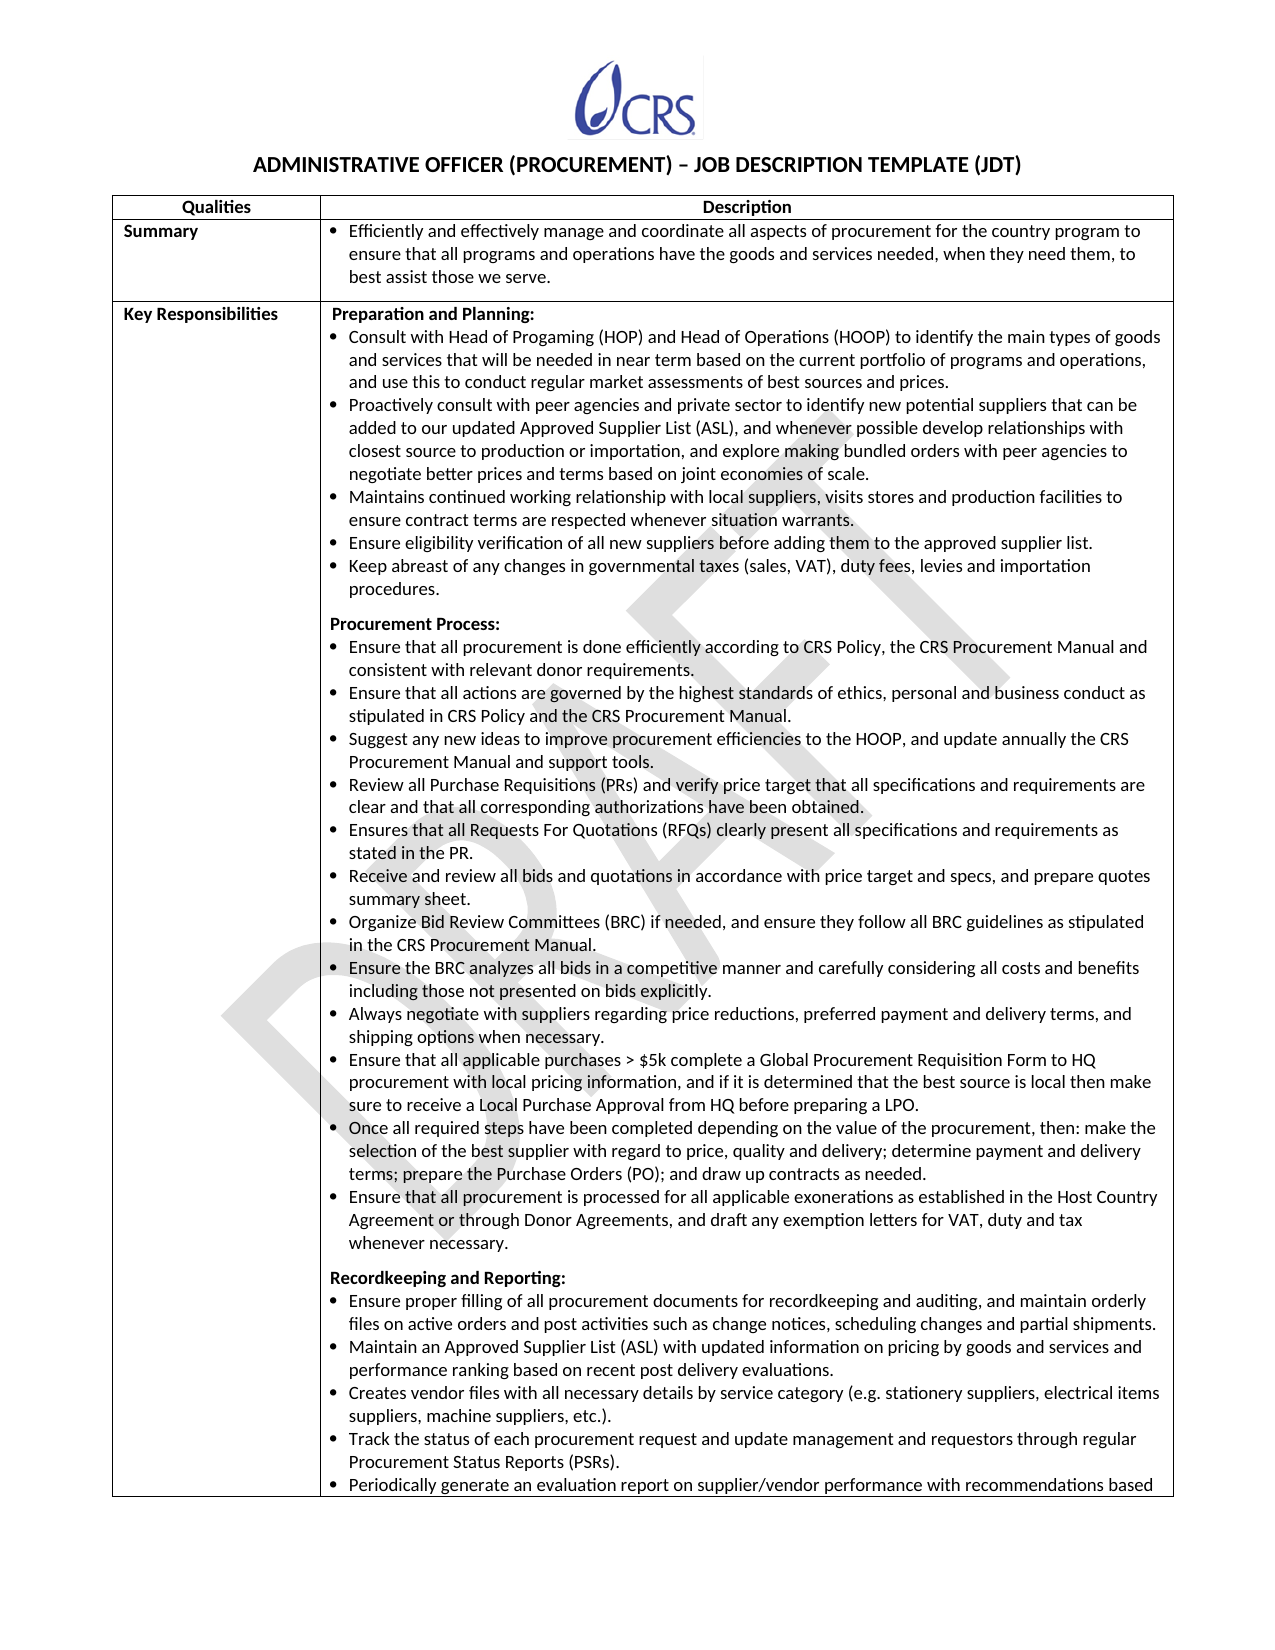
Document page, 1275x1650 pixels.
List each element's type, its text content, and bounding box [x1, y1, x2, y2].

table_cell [113, 302, 320, 1496]
table_header Qualities [113, 196, 320, 219]
table_cell Efficiently and effectively manage and coordinate all aspects of procurement for the country program to ensure that all programs and operations have the goods and services needed, when they need them, to best assist those we serve. [321, 220, 1173, 301]
table_header Description [321, 196, 1173, 219]
text ADMINISTRATIVE OFFICER (PROCUREMENT) – JOB DESCRIPTION TEMPLATE (JDT) [112, 150, 1162, 178]
picture [566, 54, 704, 140]
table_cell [321, 302, 1173, 1496]
table_cell Summary [113, 220, 320, 301]
